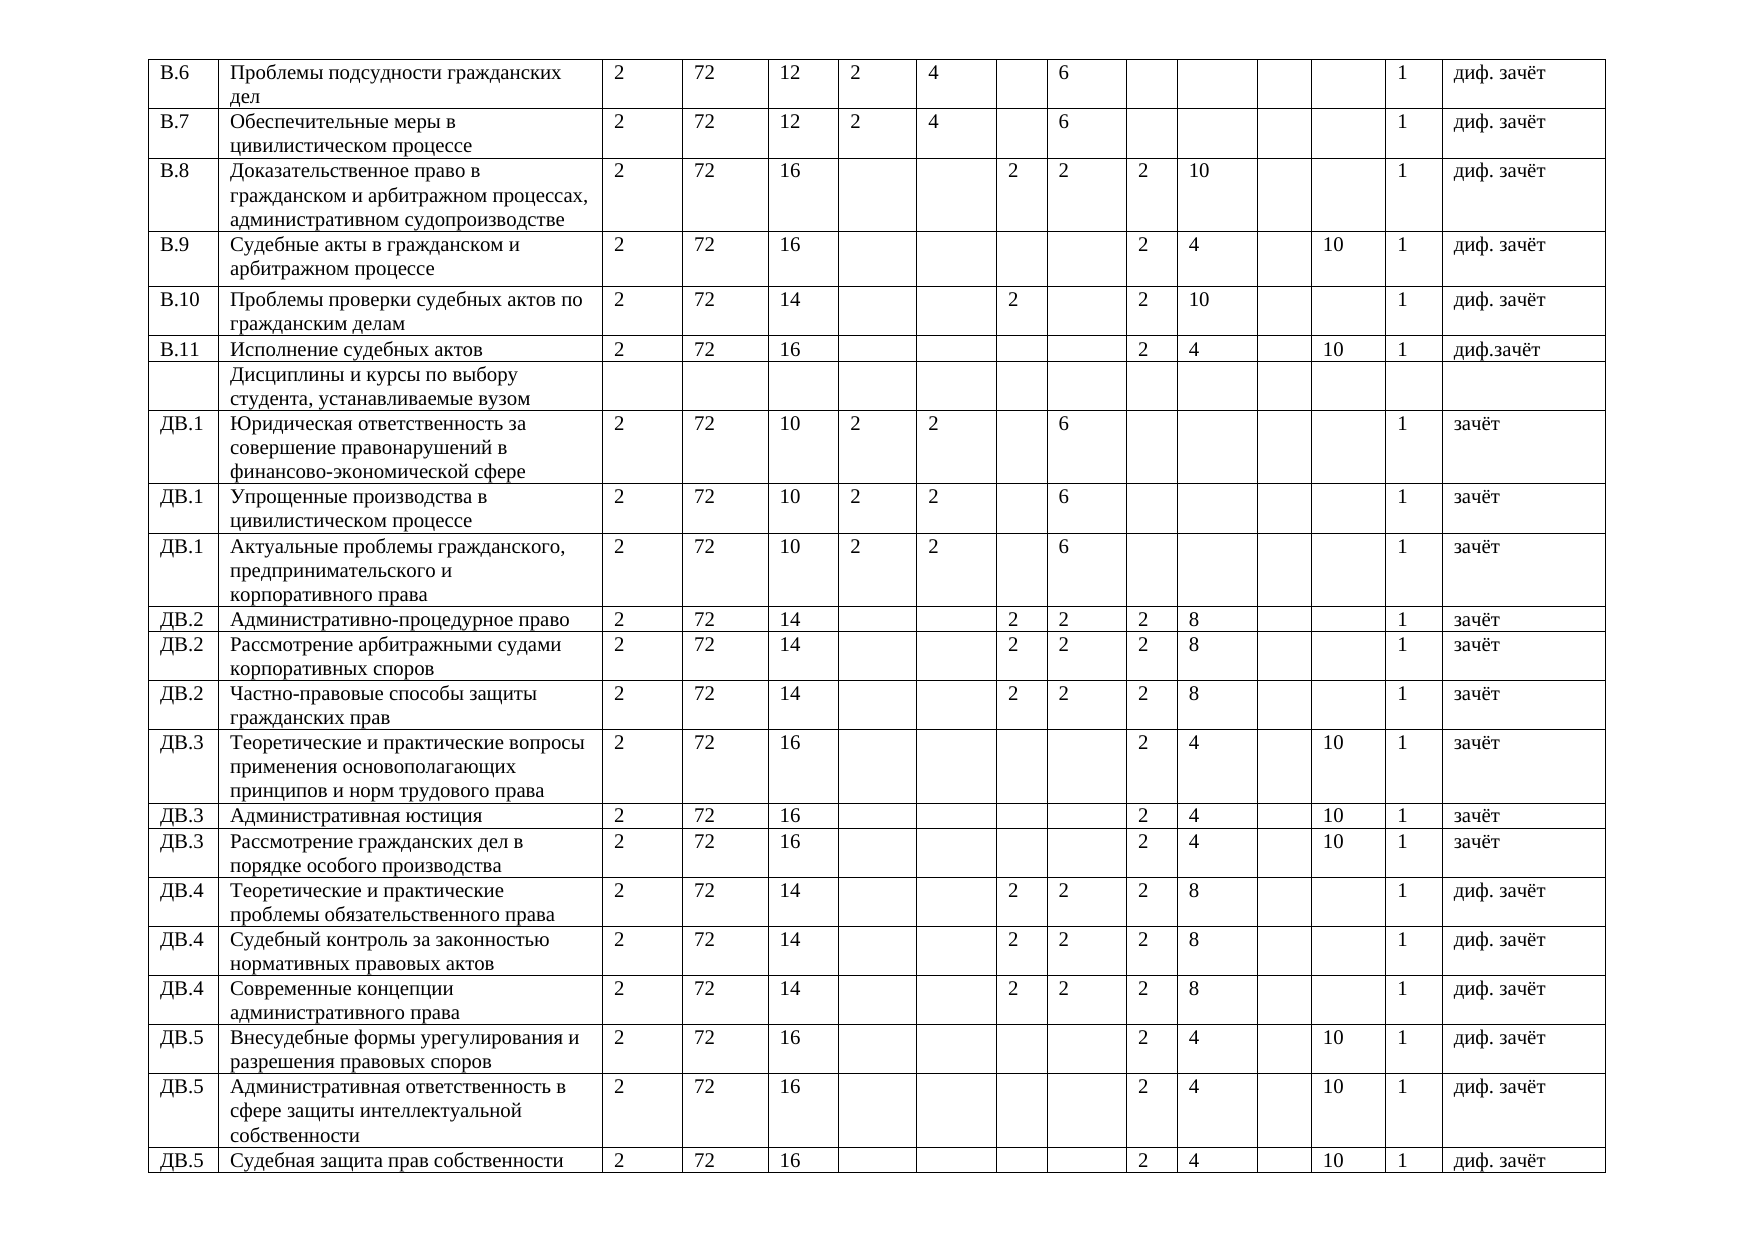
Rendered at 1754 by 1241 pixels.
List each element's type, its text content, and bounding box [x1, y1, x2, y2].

table_cell [917, 607, 996, 631]
table_cell 2 [997, 681, 1047, 729]
table_cell Дисциплины и курсы по выбору студента, устанавливаемые вузом [219, 362, 602, 410]
table_cell зачёт [1443, 411, 1605, 483]
table_cell [1178, 109, 1257, 157]
table_cell 2 [1127, 1074, 1177, 1147]
table_cell 72 [683, 159, 768, 231]
table_cell 1 [1386, 927, 1442, 975]
table_cell [997, 60, 1047, 108]
table_cell В.6 [149, 60, 218, 108]
table_cell 2 [603, 109, 682, 157]
table_cell [1178, 534, 1257, 606]
table_cell 2 [1127, 232, 1177, 286]
table_cell 12 [769, 60, 838, 108]
table_cell диф. зачёт [1443, 1025, 1605, 1073]
table_cell 2 [1127, 336, 1177, 361]
table_cell [1258, 681, 1311, 729]
table_cell 2 [603, 878, 682, 926]
table_cell 2 [1127, 1025, 1177, 1073]
table_cell [1312, 632, 1385, 680]
table_cell диф. зачёт [1443, 60, 1605, 108]
table_cell [1258, 730, 1311, 802]
table_cell Упрощенные производства в цивилистическом процессе [219, 484, 602, 532]
table_cell Рассмотрение гражданских дел в порядке особого производства [219, 829, 602, 877]
table_cell Административная юстиция [219, 804, 602, 827]
table_cell 4 [1178, 1074, 1257, 1147]
table_cell ДВ.3 [149, 804, 218, 827]
table_cell [1312, 362, 1385, 410]
table_cell [1048, 829, 1126, 877]
table_cell Судебные акты в гражданском и арбитражном процессе [219, 232, 602, 286]
table_cell 6 [1048, 109, 1126, 157]
table_cell [1312, 159, 1385, 231]
table_cell [1312, 411, 1385, 483]
table_cell [839, 607, 916, 631]
table_cell В.7 [149, 109, 218, 157]
table_cell ДВ.2 [149, 681, 218, 729]
table_cell Судебная защита прав собственности [219, 1148, 602, 1172]
table_cell В.9 [149, 232, 218, 286]
table_cell [1178, 362, 1257, 410]
table_cell [1048, 1074, 1126, 1147]
table_cell 1 [1386, 287, 1442, 335]
table_cell 10 [1312, 232, 1385, 286]
table_cell 72 [683, 232, 768, 286]
table_cell 1 [1386, 1025, 1442, 1073]
table_cell [1312, 927, 1385, 975]
table_cell 1 [1386, 336, 1442, 361]
table_cell [1178, 411, 1257, 483]
table_cell [1127, 534, 1177, 606]
table_cell [839, 804, 916, 827]
table_cell [917, 681, 996, 729]
table_cell [1048, 287, 1126, 335]
table_cell 1 [1386, 534, 1442, 606]
table_cell зачёт [1443, 829, 1605, 877]
table_cell 2 [1048, 927, 1126, 975]
table_cell [917, 1025, 996, 1073]
table_cell диф. зачёт [1443, 287, 1605, 335]
table_cell 4 [1178, 1148, 1257, 1172]
table_cell 2 [603, 287, 682, 335]
table_cell 1 [1386, 730, 1442, 802]
table_cell 14 [769, 878, 838, 926]
table_cell [839, 632, 916, 680]
table_cell 1 [1386, 159, 1442, 231]
table_cell 72 [683, 804, 768, 827]
table_cell 10 [1178, 159, 1257, 231]
table_cell 8 [1178, 632, 1257, 680]
table_cell 2 [1127, 927, 1177, 975]
table_cell [1127, 362, 1177, 410]
table_cell [997, 1148, 1047, 1172]
table_cell Проблемы проверки судебных актов по гражданским делам [219, 287, 602, 335]
table_cell 1 [1386, 681, 1442, 729]
table_cell [1258, 607, 1311, 631]
table_cell зачёт [1443, 484, 1605, 532]
table_cell [917, 1148, 996, 1172]
table_cell Доказательственное право в гражданском и арбитражном процессах, административном судопроизводстве [219, 159, 602, 231]
table_cell [839, 829, 916, 877]
table_cell 16 [769, 1025, 838, 1073]
table_cell [1258, 1148, 1311, 1172]
table_cell 72 [683, 534, 768, 606]
table_cell 2 [1127, 976, 1177, 1024]
table_cell Обеспечительные меры в цивилистическом процессе [219, 109, 602, 157]
table_cell [917, 287, 996, 335]
table_cell ДВ.1 [149, 534, 218, 606]
table_cell [839, 232, 916, 286]
table_cell 2 [603, 976, 682, 1024]
table_cell [1127, 60, 1177, 108]
table_cell ДВ.2 [149, 632, 218, 680]
table_cell 2 [997, 287, 1047, 335]
table_cell 72 [683, 607, 768, 631]
table_cell 10 [769, 411, 838, 483]
table_cell диф. зачёт [1443, 159, 1605, 231]
table_cell 72 [683, 109, 768, 157]
table_cell 2 [1127, 730, 1177, 802]
table_cell [997, 1074, 1047, 1147]
table_cell [839, 287, 916, 335]
table_cell 72 [683, 411, 768, 483]
table_cell 1 [1386, 632, 1442, 680]
table_cell [1312, 534, 1385, 606]
table_cell [997, 232, 1047, 286]
table_cell [1258, 1074, 1311, 1147]
table_cell диф. зачёт [1443, 232, 1605, 286]
table_cell 14 [769, 976, 838, 1024]
table_cell 4 [1178, 804, 1257, 827]
table_cell [1127, 484, 1177, 532]
table_cell ДВ.3 [149, 730, 218, 802]
table_cell [1127, 411, 1177, 483]
table_cell зачёт [1443, 804, 1605, 827]
table_cell [917, 730, 996, 802]
table_cell зачёт [1443, 681, 1605, 729]
table_cell [839, 976, 916, 1024]
table_cell [1312, 60, 1385, 108]
table_cell 2 [603, 607, 682, 631]
table_cell 2 [603, 232, 682, 286]
table_cell 2 [603, 159, 682, 231]
table_cell 6 [1048, 411, 1126, 483]
table_cell В.10 [149, 287, 218, 335]
table_cell ДВ.5 [149, 1148, 218, 1172]
table_cell [1258, 60, 1311, 108]
table_cell зачёт [1443, 607, 1605, 631]
table_cell [683, 362, 768, 410]
table_cell 10 [1312, 829, 1385, 877]
table_cell [997, 411, 1047, 483]
table_cell 16 [769, 232, 838, 286]
table_cell [997, 362, 1047, 410]
table_cell 2 [603, 1074, 682, 1147]
table_cell 6 [1048, 60, 1126, 108]
table_cell ДВ.5 [149, 1025, 218, 1073]
table_cell [997, 730, 1047, 802]
table_cell 12 [769, 109, 838, 157]
table_cell 2 [603, 730, 682, 802]
table_cell Теоретические и практические вопросы применения основополагающих принципов и норм трудового права [219, 730, 602, 802]
table_cell [1312, 607, 1385, 631]
table_cell 2 [1048, 632, 1126, 680]
table_cell 72 [683, 976, 768, 1024]
table_cell Юридическая ответственность за совершение правонарушений в финансово-экономической сфере [219, 411, 602, 483]
table_cell [917, 362, 996, 410]
table_cell [997, 1025, 1047, 1073]
table_cell 8 [1178, 878, 1257, 926]
table_cell [839, 681, 916, 729]
table_cell В.8 [149, 159, 218, 231]
table_cell 1 [1386, 1148, 1442, 1172]
table_cell 6 [1048, 534, 1126, 606]
table_cell 4 [1178, 1025, 1257, 1073]
table_cell 10 [1312, 1025, 1385, 1073]
table_cell 4 [1178, 829, 1257, 877]
table_cell 1 [1386, 804, 1442, 827]
table_cell 2 [1048, 878, 1126, 926]
table_cell 2 [997, 159, 1047, 231]
table_cell [997, 829, 1047, 877]
table_cell 2 [603, 411, 682, 483]
table_cell [1178, 484, 1257, 532]
table_cell 8 [1178, 927, 1257, 975]
table_cell 1 [1386, 109, 1442, 157]
table_cell [1048, 362, 1126, 410]
table_cell 2 [603, 484, 682, 532]
table_cell [1312, 878, 1385, 926]
table_cell [917, 878, 996, 926]
table_cell 2 [1127, 681, 1177, 729]
table_cell [1048, 232, 1126, 286]
table_cell 16 [769, 1074, 838, 1147]
table_cell 2 [1048, 159, 1126, 231]
table_cell Административно-процедурное право [219, 607, 602, 631]
table_cell [917, 976, 996, 1024]
table_cell [1048, 336, 1126, 361]
table_cell зачёт [1443, 632, 1605, 680]
table_cell [1258, 1025, 1311, 1073]
table_cell 2 [839, 484, 916, 532]
table_cell [1312, 976, 1385, 1024]
table_cell 72 [683, 829, 768, 877]
table_cell Исполнение судебных актов [219, 336, 602, 361]
table_cell 14 [769, 287, 838, 335]
table_cell 2 [917, 411, 996, 483]
table_cell 2 [1127, 804, 1177, 827]
table_cell 10 [1312, 1074, 1385, 1147]
table_cell Теоретические и практические проблемы обязательственного права [219, 878, 602, 926]
table_cell 1 [1386, 829, 1442, 877]
table_cell ДВ.3 [149, 829, 218, 877]
table_cell 72 [683, 632, 768, 680]
table_cell диф. зачёт [1443, 1148, 1605, 1172]
table_cell [839, 1025, 916, 1073]
table_cell диф. зачёт [1443, 927, 1605, 975]
table_cell зачёт [1443, 730, 1605, 802]
table_cell 72 [683, 730, 768, 802]
table_cell [1258, 362, 1311, 410]
table_cell [1258, 804, 1311, 827]
table_cell 2 [1048, 976, 1126, 1024]
table_cell ДВ.1 [149, 411, 218, 483]
table_cell [917, 159, 996, 231]
table_cell [839, 927, 916, 975]
table_cell Современные концепции административного права [219, 976, 602, 1024]
table_cell [1386, 362, 1442, 410]
table_cell 2 [1048, 681, 1126, 729]
table_cell Рассмотрение арбитражными судами корпоративных споров [219, 632, 602, 680]
table_cell 10 [1312, 1148, 1385, 1172]
table_cell 16 [769, 336, 838, 361]
table_cell 72 [683, 1148, 768, 1172]
table_cell 4 [1178, 232, 1257, 286]
table_cell [1048, 730, 1126, 802]
table_cell [997, 109, 1047, 157]
table_cell [1312, 287, 1385, 335]
table_cell [917, 232, 996, 286]
table_cell Административная ответственность в сфере защиты интеллектуальной собственности [219, 1074, 602, 1147]
table_cell 72 [683, 1025, 768, 1073]
table_cell Судебный контроль за законностью нормативных правовых актов [219, 927, 602, 975]
table_cell [1258, 878, 1311, 926]
table_cell ДВ.4 [149, 976, 218, 1024]
table_cell 72 [683, 287, 768, 335]
table_cell 16 [769, 1148, 838, 1172]
table_cell 1 [1386, 878, 1442, 926]
table_cell [1258, 109, 1311, 157]
table_cell [917, 804, 996, 827]
table_cell 2 [917, 534, 996, 606]
table_cell [1312, 484, 1385, 532]
table_cell 4 [1178, 336, 1257, 361]
table_cell 4 [1178, 730, 1257, 802]
table_cell 2 [997, 976, 1047, 1024]
table_cell 72 [683, 1074, 768, 1147]
table_cell 10 [1178, 287, 1257, 335]
table_cell 14 [769, 607, 838, 631]
table_cell [149, 362, 218, 410]
table_cell 2 [997, 927, 1047, 975]
table_cell [1178, 60, 1257, 108]
table_cell 16 [769, 159, 838, 231]
table_cell [1258, 829, 1311, 877]
table_cell 2 [1127, 1148, 1177, 1172]
table_cell 14 [769, 927, 838, 975]
table_cell ДВ.5 [149, 1074, 218, 1147]
table_cell [917, 927, 996, 975]
table_cell [839, 878, 916, 926]
table_cell [1312, 681, 1385, 729]
table_cell 1 [1386, 411, 1442, 483]
table_cell 10 [1312, 804, 1385, 827]
table_cell [997, 484, 1047, 532]
table_cell 8 [1178, 976, 1257, 1024]
table_cell зачёт [1443, 534, 1605, 606]
table_cell диф. зачёт [1443, 878, 1605, 926]
table_cell 2 [603, 336, 682, 361]
table_cell 2 [603, 534, 682, 606]
table_cell 72 [683, 681, 768, 729]
table_cell 10 [1312, 336, 1385, 361]
table_cell 72 [683, 878, 768, 926]
table_cell [997, 534, 1047, 606]
table_cell 72 [683, 927, 768, 975]
table_cell [917, 829, 996, 877]
table_cell [1443, 362, 1605, 410]
table_cell диф.зачёт [1443, 336, 1605, 361]
table_cell диф. зачёт [1443, 976, 1605, 1024]
table_cell [1258, 232, 1311, 286]
table_cell 1 [1386, 1074, 1442, 1147]
table_cell 4 [917, 60, 996, 108]
table_cell 1 [1386, 607, 1442, 631]
table_cell 1 [1386, 484, 1442, 532]
table_cell [839, 1148, 916, 1172]
table_cell 2 [603, 681, 682, 729]
table_cell 2 [1127, 829, 1177, 877]
table_cell 16 [769, 829, 838, 877]
table_cell ДВ.2 [149, 607, 218, 631]
table_cell 2 [997, 878, 1047, 926]
table_cell диф. зачёт [1443, 1074, 1605, 1147]
table_cell [839, 159, 916, 231]
table_cell [1048, 1025, 1126, 1073]
table_cell 2 [603, 632, 682, 680]
table_cell [1048, 804, 1126, 827]
table_cell 2 [1127, 607, 1177, 631]
table_cell 2 [603, 1025, 682, 1073]
table_cell [839, 730, 916, 802]
table_cell Внесудебные формы урегулирования и разрешения правовых споров [219, 1025, 602, 1073]
table_cell 2 [839, 534, 916, 606]
table_cell [839, 1074, 916, 1147]
table_cell 72 [683, 60, 768, 108]
table_cell [1258, 287, 1311, 335]
table_cell 2 [997, 632, 1047, 680]
table_cell 2 [1127, 878, 1177, 926]
table_cell 8 [1178, 681, 1257, 729]
table_cell 1 [1386, 232, 1442, 286]
table_cell 2 [603, 804, 682, 827]
table_cell [1258, 534, 1311, 606]
table_cell 8 [1178, 607, 1257, 631]
table_cell 2 [1127, 159, 1177, 231]
table_cell [997, 336, 1047, 361]
table_cell 16 [769, 804, 838, 827]
table_cell ДВ.1 [149, 484, 218, 532]
table_cell 2 [1127, 632, 1177, 680]
table_cell 2 [839, 109, 916, 157]
table_cell 2 [917, 484, 996, 532]
table_cell [1258, 336, 1311, 361]
table_cell [1258, 927, 1311, 975]
table_cell 10 [769, 534, 838, 606]
table_cell [997, 804, 1047, 827]
table_cell [917, 632, 996, 680]
table_cell 10 [1312, 730, 1385, 802]
table_cell 2 [603, 60, 682, 108]
table_cell Актуальные проблемы гражданского, предпринимательского и корпоративного права [219, 534, 602, 606]
table_cell 16 [769, 730, 838, 802]
table_cell 72 [683, 484, 768, 532]
table_cell 1 [1386, 976, 1442, 1024]
table_cell [839, 336, 916, 361]
table_cell Частно-правовые способы защиты гражданских прав [219, 681, 602, 729]
table_cell диф. зачёт [1443, 109, 1605, 157]
table_cell [1258, 159, 1311, 231]
table_cell [1258, 976, 1311, 1024]
table_cell [1258, 411, 1311, 483]
table_cell [769, 362, 838, 410]
table_cell ДВ.4 [149, 878, 218, 926]
table_cell ДВ.4 [149, 927, 218, 975]
table_cell [603, 362, 682, 410]
table_cell [917, 336, 996, 361]
table_cell 2 [603, 1148, 682, 1172]
table_cell 2 [603, 927, 682, 975]
table_cell [1258, 484, 1311, 532]
table_cell [1048, 1148, 1126, 1172]
table_cell 2 [997, 607, 1047, 631]
table_cell 1 [1386, 60, 1442, 108]
table_cell [1127, 109, 1177, 157]
table_cell 2 [603, 829, 682, 877]
table_cell 10 [769, 484, 838, 532]
table_cell [1312, 109, 1385, 157]
table_cell 14 [769, 632, 838, 680]
table_cell [839, 362, 916, 410]
table_cell Проблемы подсудности гражданских дел [219, 60, 602, 108]
table_cell 6 [1048, 484, 1126, 532]
table_cell 2 [839, 411, 916, 483]
table_cell 14 [769, 681, 838, 729]
table_cell 2 [1127, 287, 1177, 335]
table_cell 4 [917, 109, 996, 157]
table_cell 2 [1048, 607, 1126, 631]
table_cell 2 [839, 60, 916, 108]
table_cell В.11 [149, 336, 218, 361]
table_cell 72 [683, 336, 768, 361]
table_cell [1258, 632, 1311, 680]
table_cell [917, 1074, 996, 1147]
